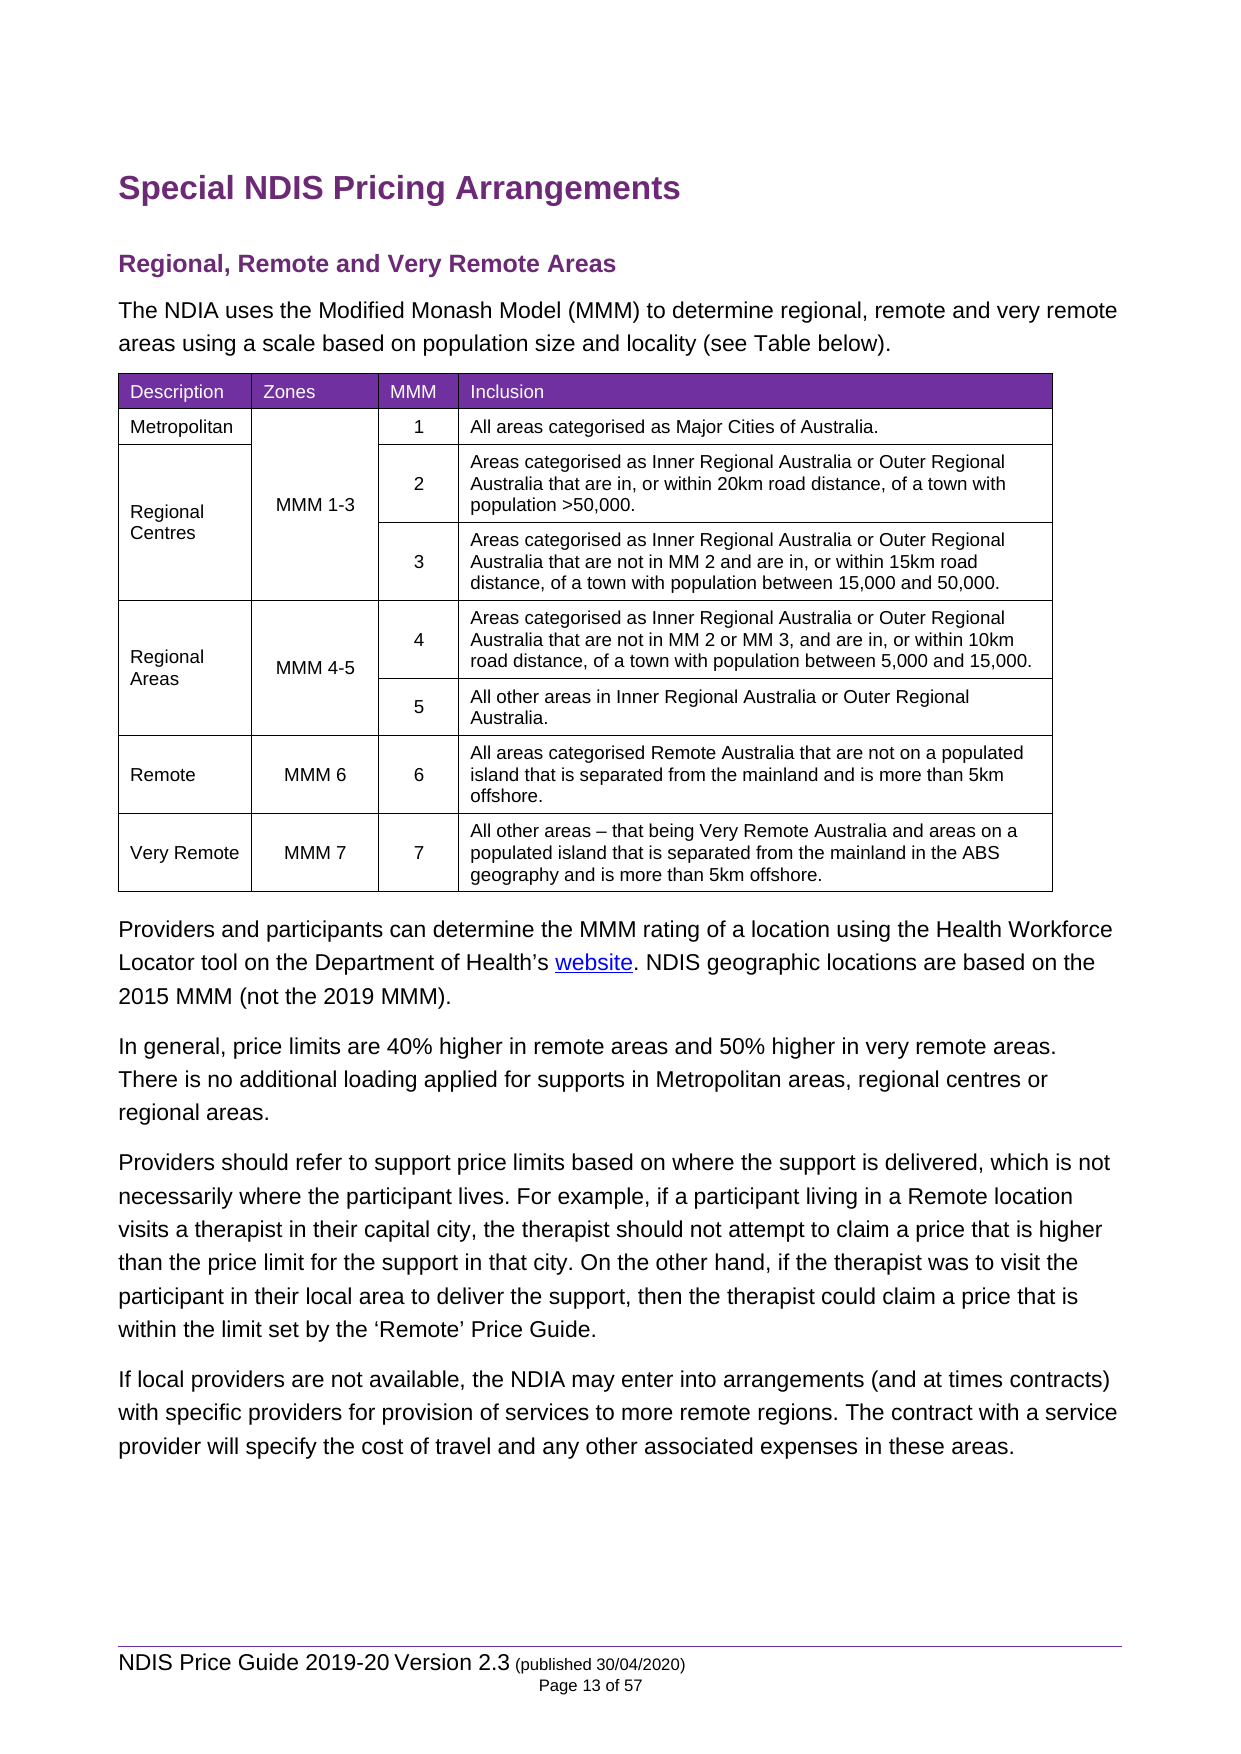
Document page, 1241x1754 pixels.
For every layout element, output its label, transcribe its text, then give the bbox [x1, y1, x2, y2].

table_cell Areas categorised as Inner Regional Australia or Outer Regional Australia that are in, or within 20km road distance, of a town with population >50,000. [459, 445, 1052, 522]
table_cell MMM 4-5 [252, 601, 378, 735]
table_cell MMM 1-3 [252, 409, 378, 600]
table_header Inclusion [459, 374, 1052, 408]
table_cell 3 [379, 523, 458, 600]
subtitle Special NDIS Pricing Arrangements [118, 168, 1122, 207]
table_cell Areas categorised as Inner Regional Australia or Outer Regional Australia that are not in MM 2 and are in, or within 15km road distance, of a town with population between 15,000 and 50,000. [459, 523, 1052, 600]
table_cell Regional Areas [119, 601, 251, 735]
table_cell Areas categorised as Inner Regional Australia or Outer Regional Australia that are not in MM 2 or MM 3, and are in, or within 10km road distance, of a town with population between 5,000 and 15,000. [459, 601, 1052, 678]
table_cell 4 [379, 601, 458, 678]
table_cell 7 [379, 814, 458, 891]
text Providers should refer to support price limits based on where the support is delivered, which is not necessarily where the participant lives. For example, if a participant living in a Remote location visits a therapist in their capital city, the therapist should not attempt to claim a price that is higher than the price limit for the support in that city. On the other hand, if the therapist was to visit the participant in their local area to deliver the support, then the therapist could claim a price that is within the limit set by the ‘Remote’ Price Guide. [118, 1142, 1122, 1342]
text In general, price limits are 40% higher in remote areas and 50% higher in very remote areas. There is no additional loading applied for supports in Metropolitan areas, regional centres or regional areas. [118, 1026, 1122, 1126]
table_cell MMM 6 [252, 736, 378, 813]
table_cell All areas categorised Remote Australia that are not on a populated island that is separated from the mainland and is more than 5km offshore. [459, 736, 1052, 813]
table_cell All areas categorised as Major Cities of Australia. [459, 409, 1052, 443]
table_cell 5 [379, 679, 458, 735]
table_header MMM [379, 374, 458, 408]
table_cell Regional Centres [119, 445, 251, 600]
table_header Description [119, 374, 251, 408]
text Providers and participants can determine the MMM rating of a location using the Health Workforce Locator tool on the Department of Health’s website. NDIS geographic locations are based on the 2015 MMM (not the 2019 MMM). [118, 909, 1122, 1009]
table_cell Very Remote [119, 814, 251, 891]
subtitle Regional, Remote and Very Remote Areas [118, 244, 1122, 277]
table_cell 2 [379, 445, 458, 522]
table_cell All other areas in Inner Regional Australia or Outer Regional Australia. [459, 679, 1052, 735]
table_header Zones [252, 374, 378, 408]
table_cell 6 [379, 736, 458, 813]
text If local providers are not available, the NDIA may enter into arrangements (and at times contracts) with specific providers for provision of services to more remote regions. The contract with a service provider will specify the cost of travel and any other associated expenses in these areas. [118, 1359, 1122, 1459]
table_cell MMM 7 [252, 814, 378, 891]
text The NDIA uses the Modified Monash Model (MMM) to determine regional, remote and very remote areas using a scale based on population size and locality (see Table below). [118, 290, 1122, 357]
table_cell 1 [379, 409, 458, 443]
table_cell Metropolitan [119, 409, 251, 443]
table_cell All other areas – that being Very Remote Australia and areas on a populated island that is separated from the mainland in the ABS geography and is more than 5km offshore. [459, 814, 1052, 891]
table_cell Remote [119, 736, 251, 813]
